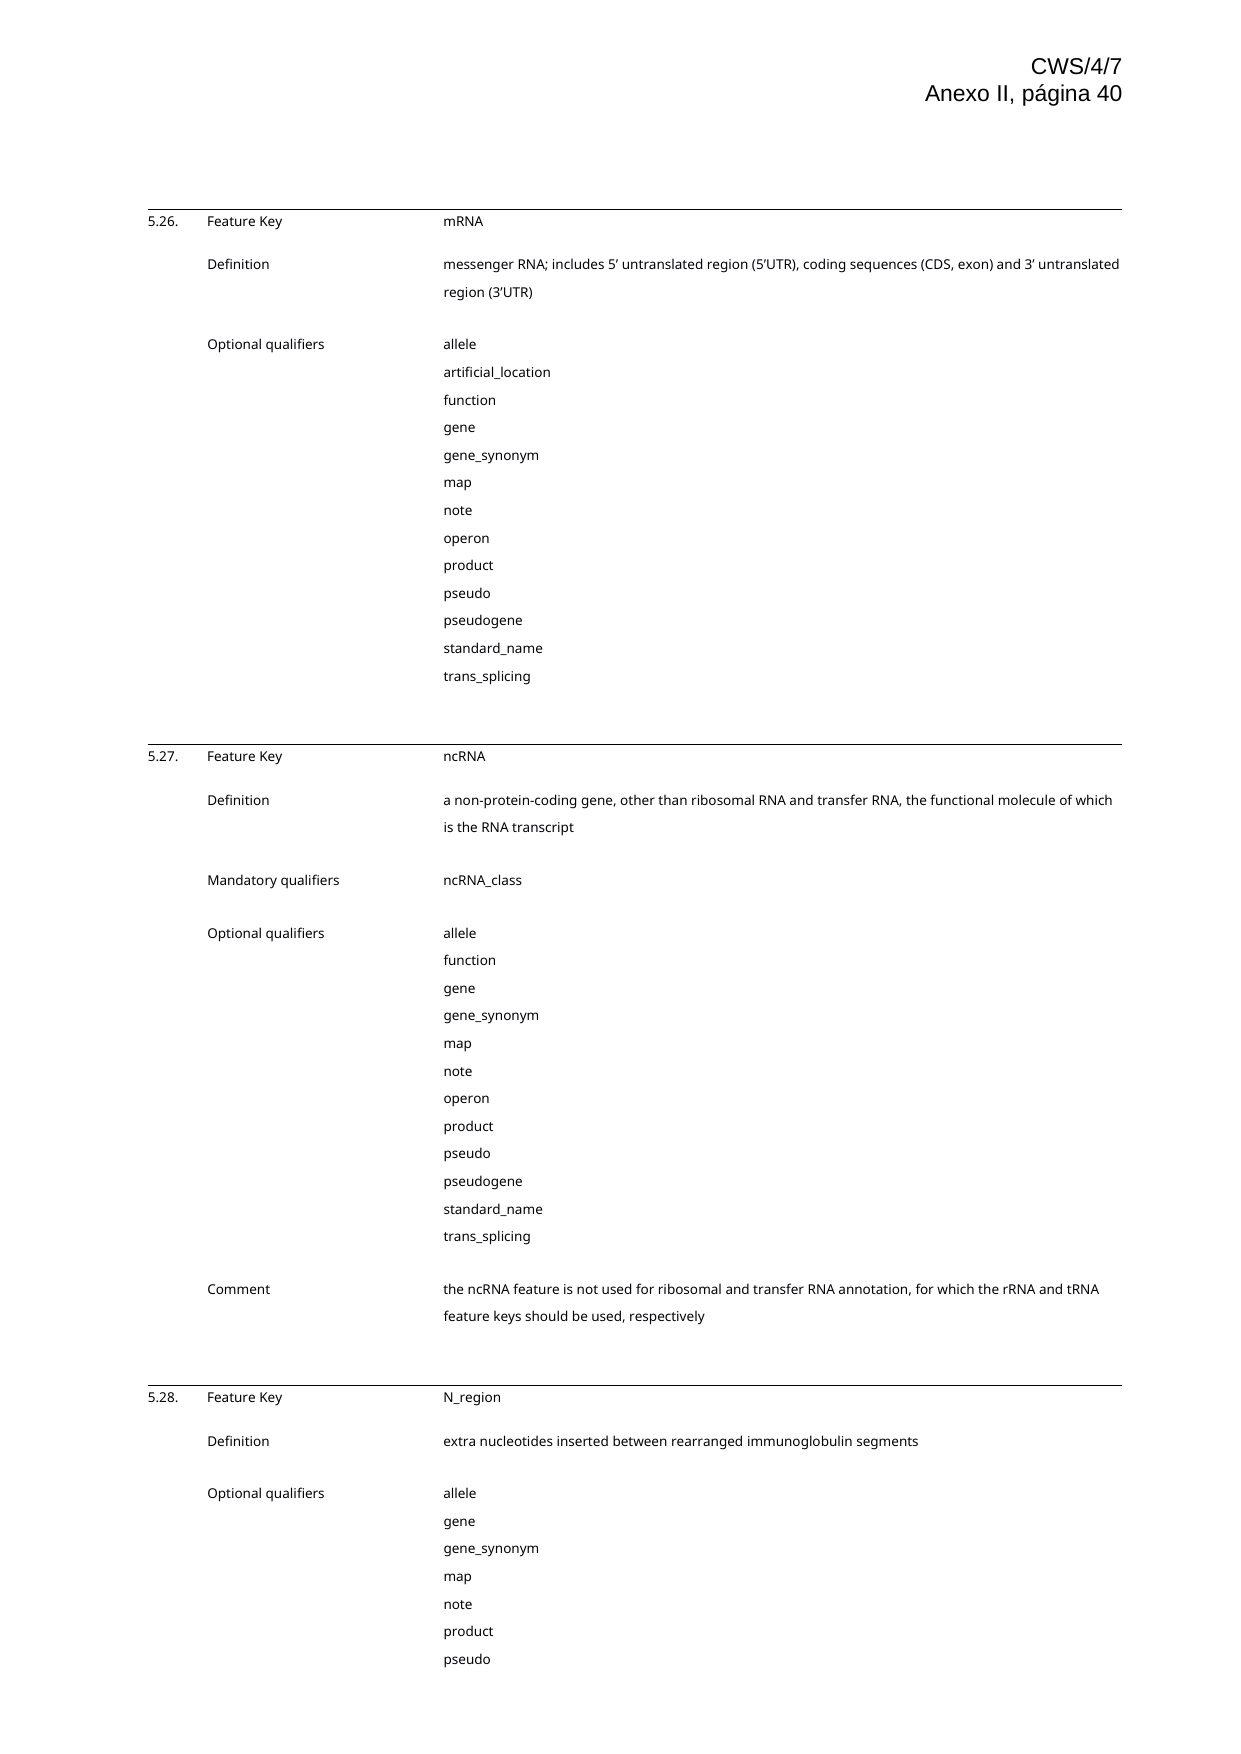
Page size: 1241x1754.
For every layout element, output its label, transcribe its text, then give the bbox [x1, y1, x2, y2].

text trans_splicing [443, 667, 1122, 685]
text gene [443, 1512, 1122, 1530]
text gene_synonym [443, 446, 1122, 464]
text operon [443, 1089, 1122, 1108]
text pseudogene [443, 1172, 1122, 1190]
text gene_synonym [443, 1006, 1122, 1025]
text Definition messenger RNA; includes 5’ untranslated region (5’UTR), coding sequences (CDS, exon) and 3’ untranslated region (3’UTR) [207, 255, 1122, 301]
list 5.28. Feature Key N_region [148, 1386, 1122, 1407]
text operon [443, 528, 1122, 547]
text Definition a non-protein-coding gene, other than ribosomal RNA and transfer RNA, the functional molecule of which is the RNA transcript [207, 791, 1122, 837]
text artificial_location [443, 363, 1122, 381]
text pseudo [443, 1650, 1122, 1668]
text Optional qualifiers allele [207, 1484, 1122, 1503]
text gene [443, 418, 1122, 437]
text pseudo [443, 1144, 1122, 1163]
text Optional qualifiers allele [207, 923, 1122, 942]
text trans_splicing [443, 1227, 1122, 1246]
text product [443, 1622, 1122, 1641]
text pseudo [443, 584, 1122, 602]
text function [443, 951, 1122, 969]
text product [443, 556, 1122, 574]
text note [443, 501, 1122, 519]
list 5.27. Feature Key ncRNA [148, 745, 1122, 766]
list 5.26. Feature Key mRNA [148, 210, 1122, 230]
text standard_name [443, 639, 1122, 657]
text Optional qualifiers allele [207, 335, 1122, 354]
text standard_name [443, 1199, 1122, 1218]
text note [443, 1594, 1122, 1613]
text Definition extra nucleotides inserted between rearranged immunoglobulin segments [207, 1432, 1122, 1450]
text product [443, 1117, 1122, 1135]
text gene_synonym [443, 1539, 1122, 1558]
text Mandatory qualifiers ncRNA_class [207, 871, 1122, 889]
text pseudogene [443, 611, 1122, 630]
text Comment the ncRNA feature is not used for ribosomal and transfer RNA annotation, for which the rRNA and tRNA feature keys should be used, respectively [207, 1280, 1122, 1326]
text note [443, 1062, 1122, 1080]
text map [443, 473, 1122, 492]
text gene [443, 979, 1122, 997]
text map [443, 1034, 1122, 1052]
text map [443, 1567, 1122, 1585]
text function [443, 391, 1122, 409]
